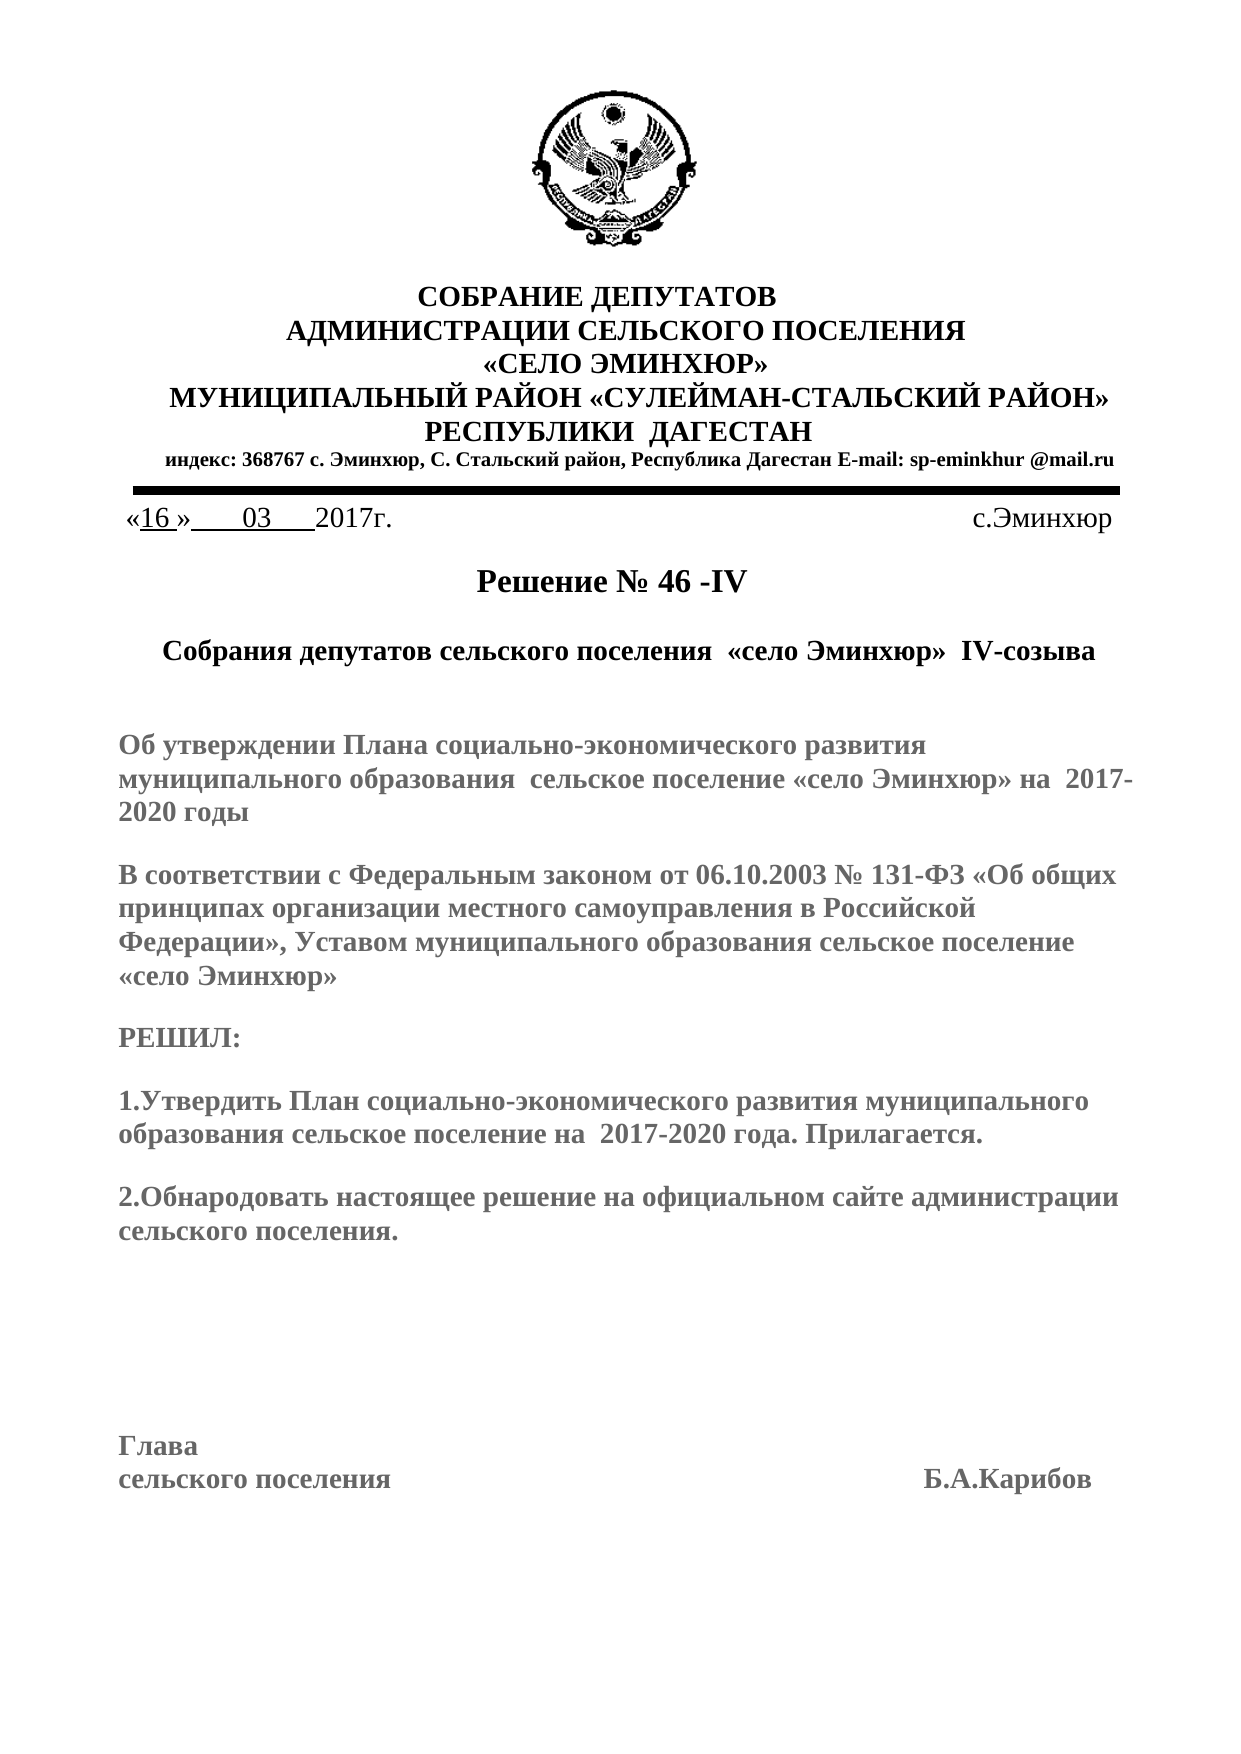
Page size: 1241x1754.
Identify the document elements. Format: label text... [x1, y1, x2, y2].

text АДМИНИСТРАЦИИ СЕЛЬСКОГО ПОСЕЛЕНИЯ [118, 313, 1152, 347]
text индекс: 368767 с. Эминхюр, С. Стальский район, Республика Дагестан E-mail: sp-eminkhur @mail.ru [118, 447, 1152, 471]
text 1.Утвердить План социально-экономического развития муниципального образования сельское поселение на 2017-2020 года. Прилагается. [118, 1083, 1152, 1150]
text Глава [118, 1428, 1152, 1461]
picture [531, 88, 698, 249]
text 2.Обнародовать настоящее решение на официальном сайте администрации сельского поселения. [118, 1179, 1152, 1246]
text «СЕЛО ЭМИНХЮР» [118, 347, 1152, 380]
text Решение № 46 -IV [118, 562, 1152, 600]
text «16 » 03 2017г. с.Эминхюр [118, 500, 1152, 534]
text Собрания депутатов сельского поселения «село Эминхюр» IV-созыва [118, 633, 1152, 667]
text В соответствии с Федеральным законом от 06.10.2003 № 131-ФЗ «Об общих принципах организации местного самоуправления в Российской Федерации», Уставом муниципального образования сельское поселение «село Эминхюр» [118, 857, 1152, 991]
text СОБРАНИЕ ДЕПУТАТОВ [118, 279, 1152, 313]
text МУНИЦИПАЛЬНЫЙ РАЙОН «СУЛЕЙМАН-СТАЛЬСКИЙ РАЙОН» [118, 380, 1152, 414]
text РЕШИЛ: [118, 1020, 1152, 1054]
text сельского поселения Б.А.Карибов [118, 1461, 1152, 1495]
text Об утверждении Плана социально-экономического развития муниципального образования сельское поселение «село Эминхюр» на 2017-2020 годы [118, 727, 1152, 828]
text РЕСПУБЛИКИ ДАГЕСТАН [118, 414, 1152, 447]
